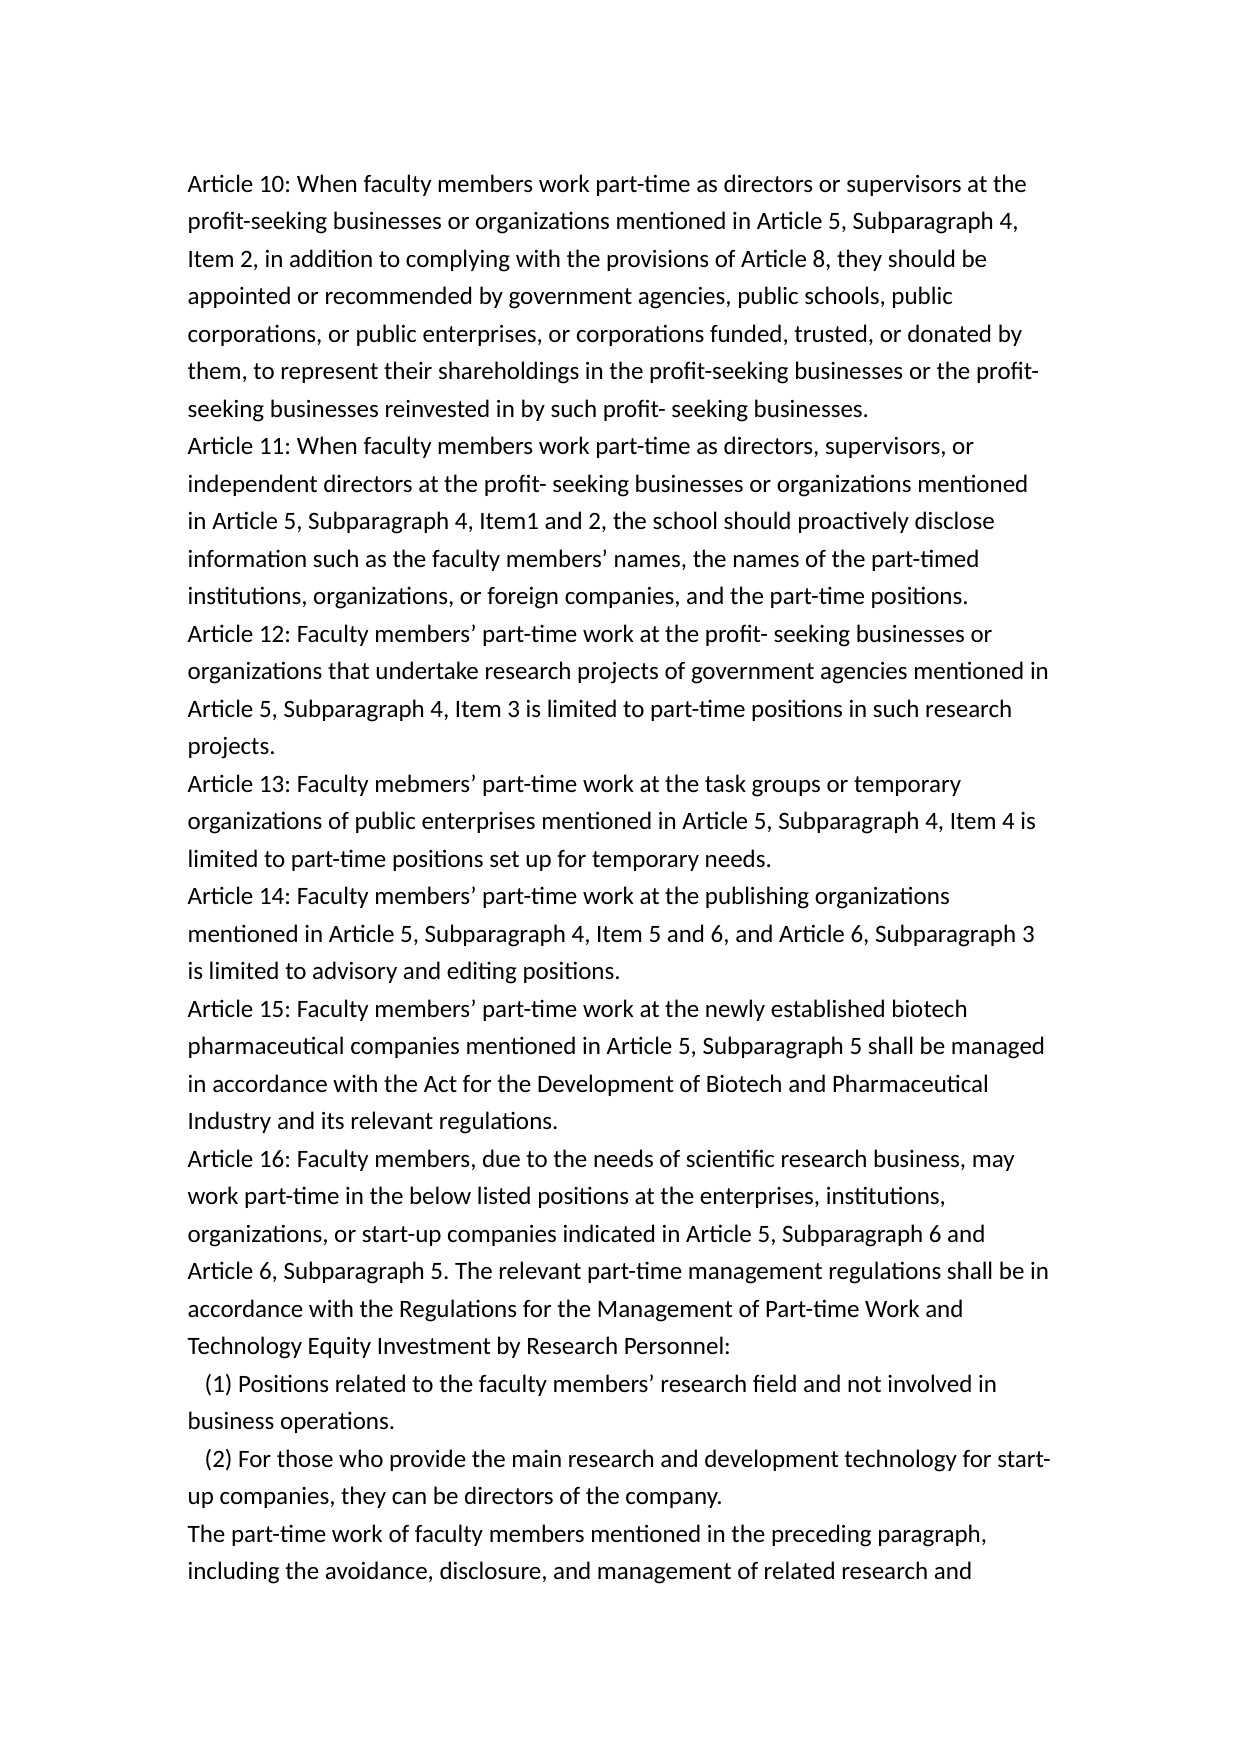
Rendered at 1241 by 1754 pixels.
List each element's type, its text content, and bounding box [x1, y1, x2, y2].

text Article 15: Faculty members’ part-time work at the newly established biotech pharmaceutical companies mentioned in Article 5, Subparagraph 5 shall be managed in accordance with the Act for the Development of Biotech and Pharmaceutical Industry and its relevant regulations. [187, 989, 1053, 1139]
text Article 12: Faculty members’ part-time work at the profit- seeking businesses or organizations that undertake research projects of government agencies mentioned in Article 5, Subparagraph 4, Item 3 is limited to part-time positions in such research projects. [187, 614, 1053, 764]
text Article 10: When faculty members work part-time as directors or supervisors at the profit-seeking businesses or organizations mentioned in Article 5, Subparagraph 4, Item 2, in addition to complying with the provisions of Article 8, they should be appointed or recommended by government agencies, public schools, public corporations, or public enterprises, or corporations funded, trusted, or donated by them, to represent their shareholdings in the profit-seeking businesses or the profit- seeking businesses reinvested in by such profit- seeking businesses. [187, 164, 1053, 427]
text Article 16: Faculty members, due to the needs of scientific research business, may work part-time in the below listed positions at the enterprises, institutions, organizations, or start-up companies indicated in Article 5, Subparagraph 6 and Article 6, Subparagraph 5. The relevant part-time management regulations shall be in accordance with the Regulations for the Management of Part-time Work and Technology Equity Investment by Research Personnel: [187, 1139, 1053, 1364]
text Article 13: Faculty mebmers’ part-time work at the task groups or temporary organizations of public enterprises mentioned in Article 5, Subparagraph 4, Item 4 is limited to part-time positions set up for temporary needs. [187, 764, 1053, 877]
text Article 14: Faculty members’ part-time work at the publishing organizations mentioned in Article 5, Subparagraph 4, Item 5 and 6, and Article 6, Subparagraph 3 is limited to advisory and editing positions. [187, 877, 1053, 989]
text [187, 1514, 1053, 1589]
text (2) For those who provide the main research and development technology for start-up companies, they can be directors of the company. [187, 1439, 1053, 1514]
text (1) Positions related to the faculty members’ research field and not involved in business operations. [187, 1364, 1053, 1439]
text Article 11: When faculty members work part-time as directors, supervisors, or independent directors at the profit- seeking businesses or organizations mentioned in Article 5, Subparagraph 4, Item1 and 2, the school should proactively disclose information such as the faculty members’ names, the names of the part-timed institutions, organizations, or foreign companies, and the part-time positions. [187, 427, 1053, 614]
